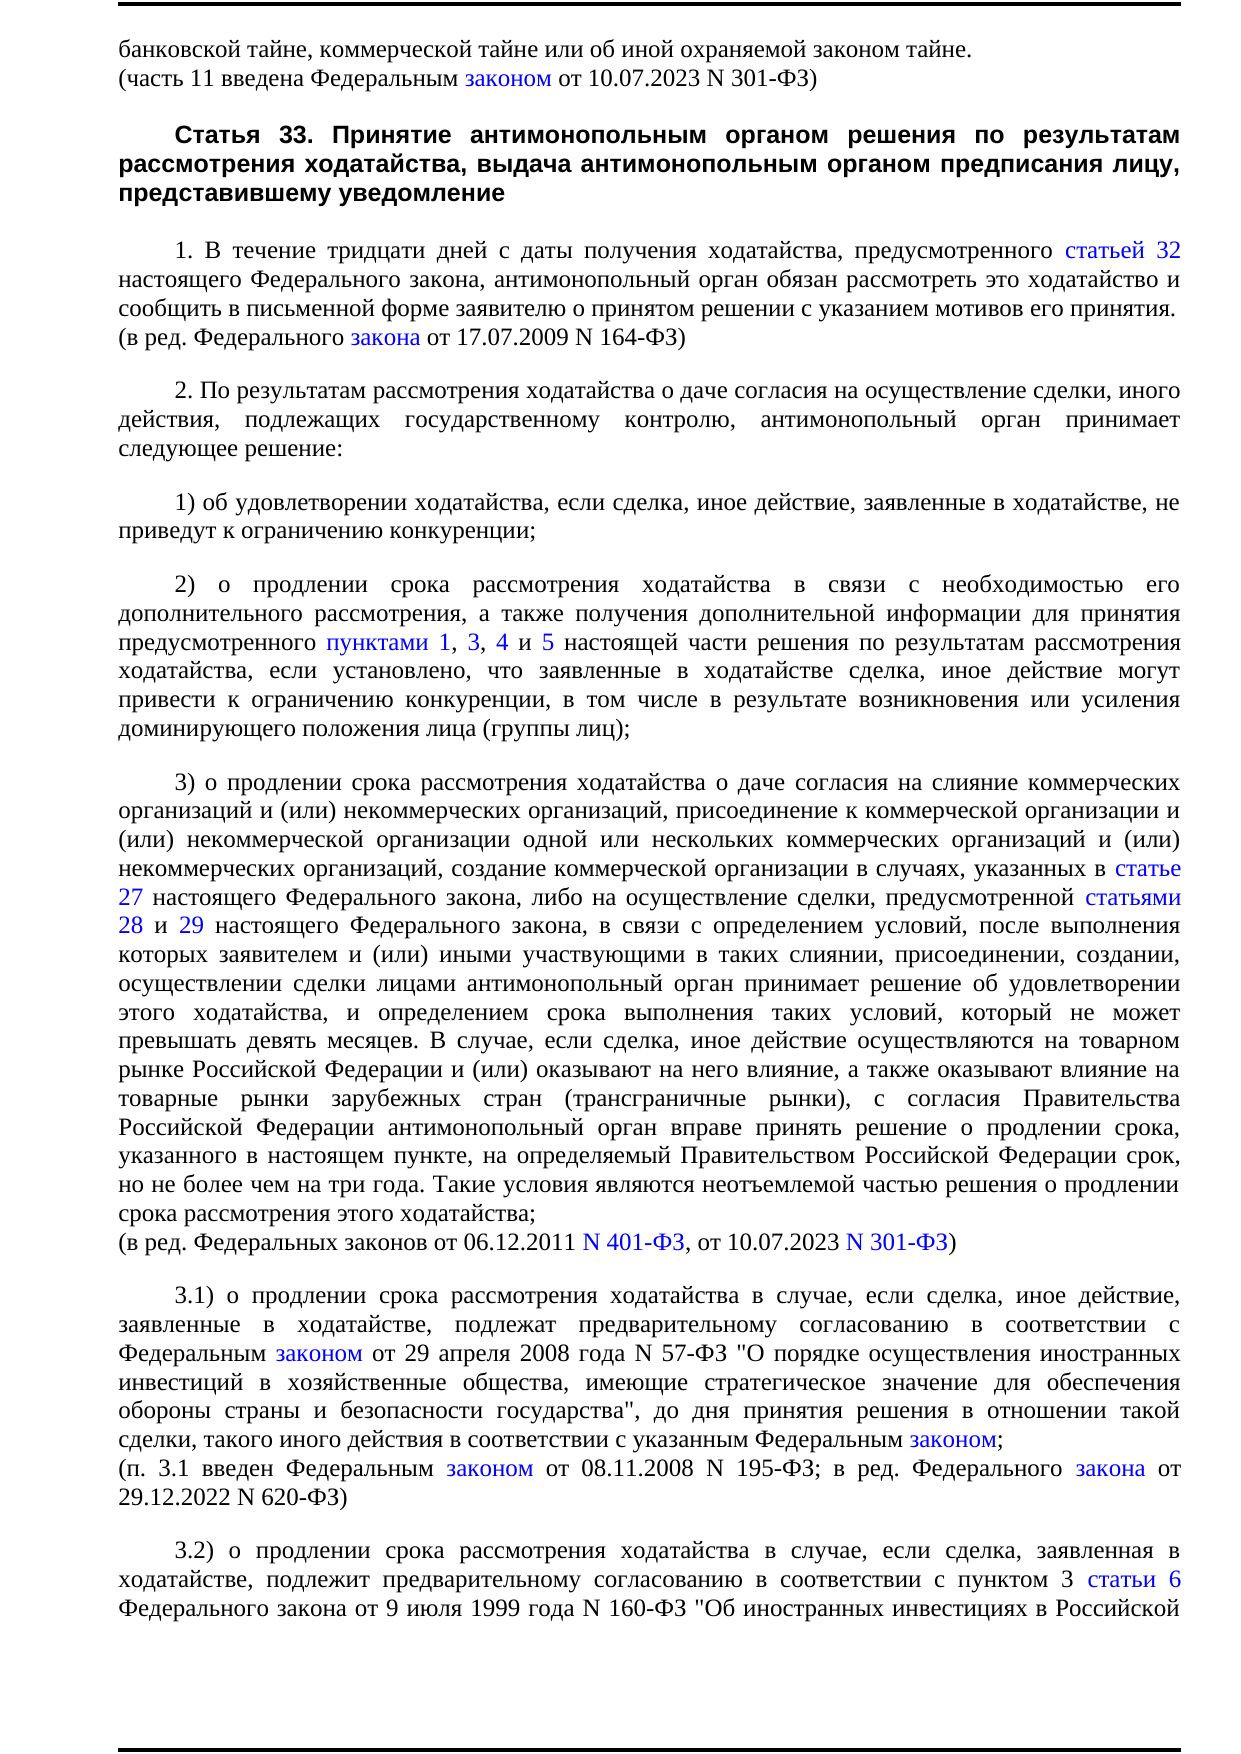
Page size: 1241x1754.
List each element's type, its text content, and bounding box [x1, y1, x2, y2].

text 3.1) о продлении срока рассмотрения ходатайства в случае, если сделка, иное действие, заявленные в ходатайстве, подлежат предварительному согласованию в соответствии с Федеральным законом от 29 апреля 2008 года N 57-ФЗ "О порядке осуществления иностранных инвестиций в хозяйственные общества, имеющие стратегическое значение для обеспечения обороны страны и безопасности государства", до дня принятия решения в отношении такой сделки, такого иного действия в соответствии с указанным Федеральным законом; [118, 1281, 1181, 1453]
text (часть 11 введена Федеральным законом от 10.07.2023 N 301-ФЗ) [118, 63, 1181, 92]
text 1. В течение тридцати дней с даты получения ходатайства, предусмотренного статьей 32 настоящего Федерального закона, антимонопольный орган обязан рассмотреть это ходатайство и сообщить в письменной форме заявителю о принятом решении с указанием мотивов его принятия. [118, 236, 1181, 322]
text 2) о продлении срока рассмотрения ходатайства в связи с необходимостью его дополнительного рассмотрения, а также получения дополнительной информации для принятия предусмотренного пунктами 1, 3, 4 и 5 настоящей части решения по результатам рассмотрения ходатайства, если установлено, что заявленные в ходатайстве сделка, иное действие могут привести к ограничению конкуренции, в том числе в результате возникновения или усиления доминирующего положения лица (группы лиц); [118, 569, 1181, 742]
title Статья 33. Принятие антимонопольным органом решения по результатам рассмотрения ходатайства, выдача антимонопольным органом предписания лицу, представившему уведомление [118, 121, 1181, 207]
text 1) об удовлетворении ходатайства, если сделка, иное действие, заявленные в ходатайстве, не приведут к ограничению конкуренции; [118, 487, 1181, 544]
text (п. 3.1 введен Федеральным законом от 08.11.2008 N 195-ФЗ; в ред. Федерального закона от 29.12.2022 N 620-ФЗ) [118, 1453, 1181, 1511]
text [118, 34, 1181, 63]
text 2. По результатам рассмотрения ходатайства о даче согласия на осуществление сделки, иного действия, подлежащих государственному контролю, антимонопольный орган принимает следующее решение: [118, 376, 1181, 462]
text 3) о продлении срока рассмотрения ходатайства о даче согласия на слияние коммерческих организаций и (или) некоммерческих организаций, присоединение к коммерческой организации и (или) некоммерческой организации одной или нескольких коммерческих организаций и (или) некоммерческих организаций, создание коммерческой организации в случаях, указанных в статье 27 настоящего Федерального закона, либо на осуществление сделки, предусмотренной статьями 28 и 29 настоящего Федерального закона, в связи с определением условий, после выполнения которых заявителем и (или) иными участвующими в таких слиянии, присоединении, создании, осуществлении сделки лицами антимонопольный орган принимает решение об удовлетворении этого ходатайства, и определением срока выполнения таких условий, который не может превышать девять месяцев. В случае, если сделка, иное действие осуществляются на товарном рынке Российской Федерации и (или) оказывают на него влияние, а также оказывают влияние на товарные рынки зарубежных стран (трансграничные рынки), с согласия Правительства Российской Федерации антимонопольный орган вправе принять решение о продлении срока, указанного в настоящем пункте, на определяемый Правительством Российской Федерации срок, но не более чем на три года. Такие условия являются неотъемлемой частью решения о продлении срока рассмотрения этого ходатайства; [118, 767, 1181, 1227]
text (в ред. Федерального закона от 17.07.2009 N 164-ФЗ) [118, 322, 1181, 351]
text (в ред. Федеральных законов от 06.12.2011 N 401-ФЗ, от 10.07.2023 N 301-ФЗ) [118, 1227, 1181, 1256]
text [118, 1536, 1181, 1622]
